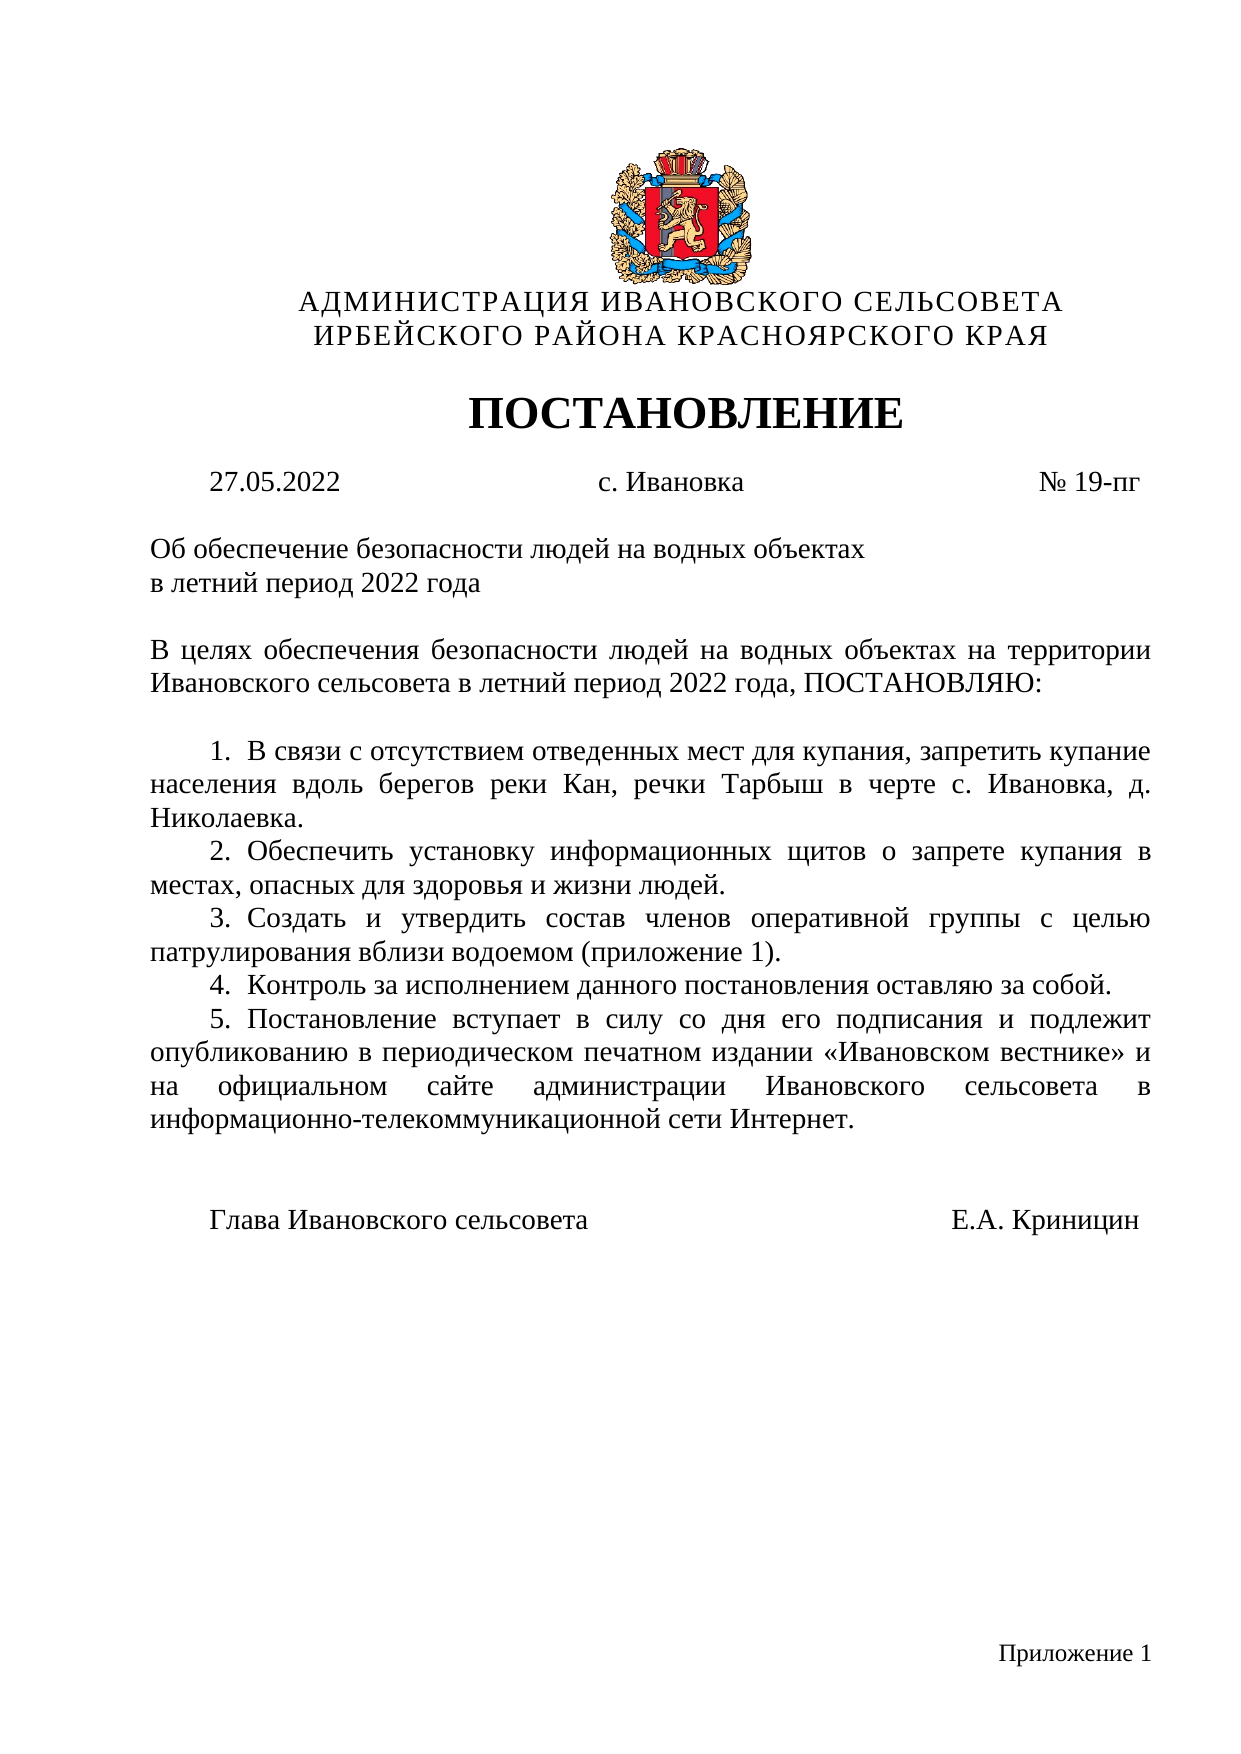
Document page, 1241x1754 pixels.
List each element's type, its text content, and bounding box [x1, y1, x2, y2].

list Создать и утвердить состав членов оперативной группы с целью патрулирования вблизи водоемом (приложение 1). [150, 900, 1152, 967]
list Контроль за исполнением данного постановления оставляю за собой. [150, 967, 1152, 1001]
text Глава Ивановского сельсовета Е.А. Криницин [150, 1202, 1152, 1236]
list Постановление вступает в силу со дня его подписания и подлежит опубликованию в периодическом печатном издании «Ивановском вестнике» и на официальном сайте администрации Ивановского сельсовета в информационно-телекоммуникационной сети Интернет. [150, 1001, 1152, 1135]
text ПОСТАНОВЛЕНИЕ [150, 385, 1152, 438]
list Обеспечить установку информационных щитов о запрете купания в местах, опасных для здоровья и жизни людей. [150, 833, 1152, 900]
text АДМИНИСТРАЦИЯ ИВАНОВСКОГО СЕЛЬСОВЕТА [150, 284, 1152, 318]
text 27.05.2022 с. Ивановка № 19-пг [150, 464, 1152, 498]
list В связи с отсутствием отведенных мест для купания, запретить купание населения вдоль берегов реки Кан, речки Тарбыш в черте с. Ивановка, д. Николаевка. [150, 733, 1152, 833]
text в летний период 2022 года [150, 565, 1152, 598]
text Приложение 1 [150, 1638, 1152, 1667]
text ИРБЕЙСКОГО РАЙОНА КРАСНОЯРСКОГО КРАЯ [150, 318, 1152, 352]
text Об обеспечение безопасности людей на водных объектах [150, 531, 1152, 565]
text В целях обеспечения безопасности людей на водных объектах на территории Ивановского сельсовета в летний период 2022 года, ПОСТАНОВЛЯЮ: [150, 632, 1152, 699]
